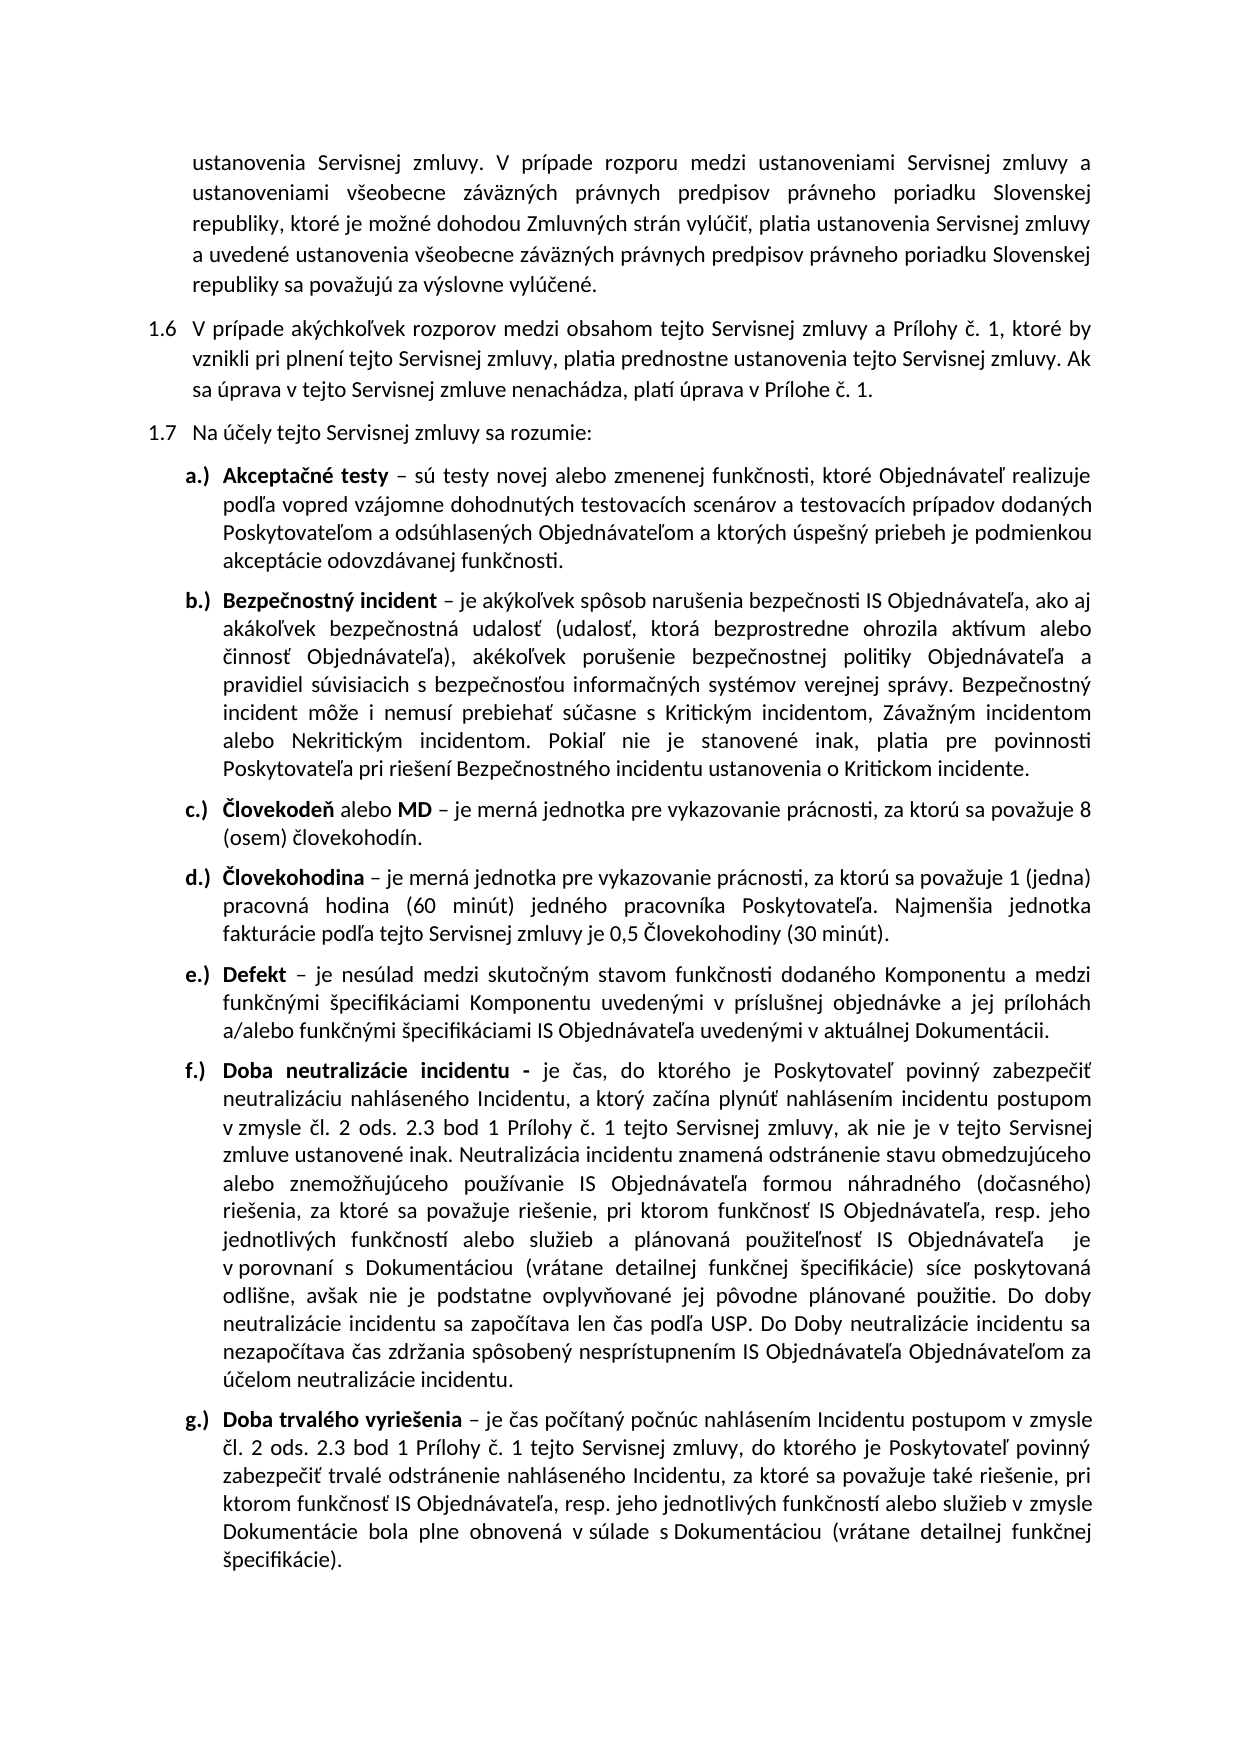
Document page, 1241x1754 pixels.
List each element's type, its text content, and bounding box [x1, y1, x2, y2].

list Človekodeň alebo MD – je merná jednotka pre vykazovanie prácnosti, za ktorú sa považuje 8 (osem) človekohodín. [185, 795, 1093, 851]
list Akceptačné testy – sú testy novej alebo zmenenej funkčnosti, ktoré Objednávateľ realizuje podľa vopred vzájomne dohodnutých testovacích scenárov a testovacích prípadov dodaných Poskytovateľom a odsúhlasených Objednávateľom a ktorých úspešný priebeh je podmienkou akceptácie odovzdávanej funkčnosti. [185, 462, 1093, 574]
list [148, 148, 1093, 298]
list Doba neutralizácie incidentu - je čas, do ktorého je Poskytovateľ povinný zabezpečiť neutralizáciu nahláseného Incidentu, a ktorý začína plynúť nahlásením incidentu postupom v zmysle čl. 2 ods. 2.3 bod 1 Prílohy č. 1 tejto Servisnej zmluvy, ak nie je v tejto Servisnej zmluve ustanovené inak. Neutralizácia incidentu znamená odstránenie stavu obmedzujúceho alebo znemožňujúceho používanie IS Objednávateľa formou náhradného (dočasného) riešenia, za ktoré sa považuje riešenie, pri ktorom funkčnosť IS Objednávateľa, resp. jeho jednotlivých funkčností alebo služieb a plánovaná použiteľnosť IS Objednávateľa je v porovnaní s Dokumentáciou (vrátane detailnej funkčnej špecifikácie) síce poskytovaná odlišne, avšak nie je podstatne ovplyvňované jej pôvodne plánované použitie. Do doby neutralizácie incidentu sa započítava len čas podľa USP. Do Doby neutralizácie incidentu sa nezapočítava čas zdržania spôsobený nesprístupnením IS Objednávateľa Objednávateľom za účelom neutralizácie incidentu. [185, 1057, 1093, 1393]
list Doba trvalého vyriešenia – je čas počítaný počnúc nahlásením Incidentu postupom v zmysle čl. 2 ods. 2.3 bod 1 Prílohy č. 1 tejto Servisnej zmluvy, do ktorého je Poskytovateľ povinný zabezpečiť trvalé odstránenie nahláseného Incidentu, za ktoré sa považuje také riešenie, pri ktorom funkčnosť IS Objednávateľa, resp. jeho jednotlivých funkčností alebo služieb v zmysle Dokumentácie bola plne obnovená v súlade s Dokumentáciou (vrátane detailnej funkčnej špecifikácie). [185, 1405, 1093, 1573]
list Človekohodina – je merná jednotka pre vykazovanie prácnosti, za ktorú sa považuje 1 (jedna) pracovná hodina (60 minút) jedného pracovníka Poskytovateľa. Najmenšia jednotka fakturácie podľa tejto Servisnej zmluvy je 0,5 Človekohodiny (30 minút). [185, 863, 1093, 947]
list Na účely tejto Servisnej zmluvy sa rozumie: [148, 418, 1093, 446]
list Defekt – je nesúlad medzi skutočným stavom funkčnosti dodaného Komponentu a medzi funkčnými špecifikáciami Komponentu uvedenými v príslušnej objednávke a jej prílohách a/alebo funkčnými špecifikáciami IS Objednávateľa uvedenými v aktuálnej Dokumentácii. [185, 960, 1093, 1044]
list Bezpečnostný incident – je akýkoľvek spôsob narušenia bezpečnosti IS Objednávateľa, ako aj akákoľvek bezpečnostná udalosť (udalosť, ktorá bezprostredne ohrozila aktívum alebo činnosť Objednávateľa), akékoľvek porušenie bezpečnostnej politiky Objednávateľa a pravidiel súvisiacich s bezpečnosťou informačných systémov verejnej správy. Bezpečnostný incident môže i nemusí prebiehať súčasne s Kritickým incidentom, Závažným incidentom alebo Nekritickým incidentom. Pokiaľ nie je stanovené inak, platia pre povinnosti Poskytovateľa pri riešení Bezpečnostného incidentu ustanovenia o Kritickom incidente. [185, 586, 1093, 782]
list V prípade akýchkoľvek rozporov medzi obsahom tejto Servisnej zmluvy a Prílohy č. 1, ktoré by vznikli pri plnení tejto Servisnej zmluvy, platia prednostne ustanovenia tejto Servisnej zmluvy. Ak sa úprava v tejto Servisnej zmluve nenachádza, platí úprava v Prílohe č. 1. [148, 314, 1093, 403]
